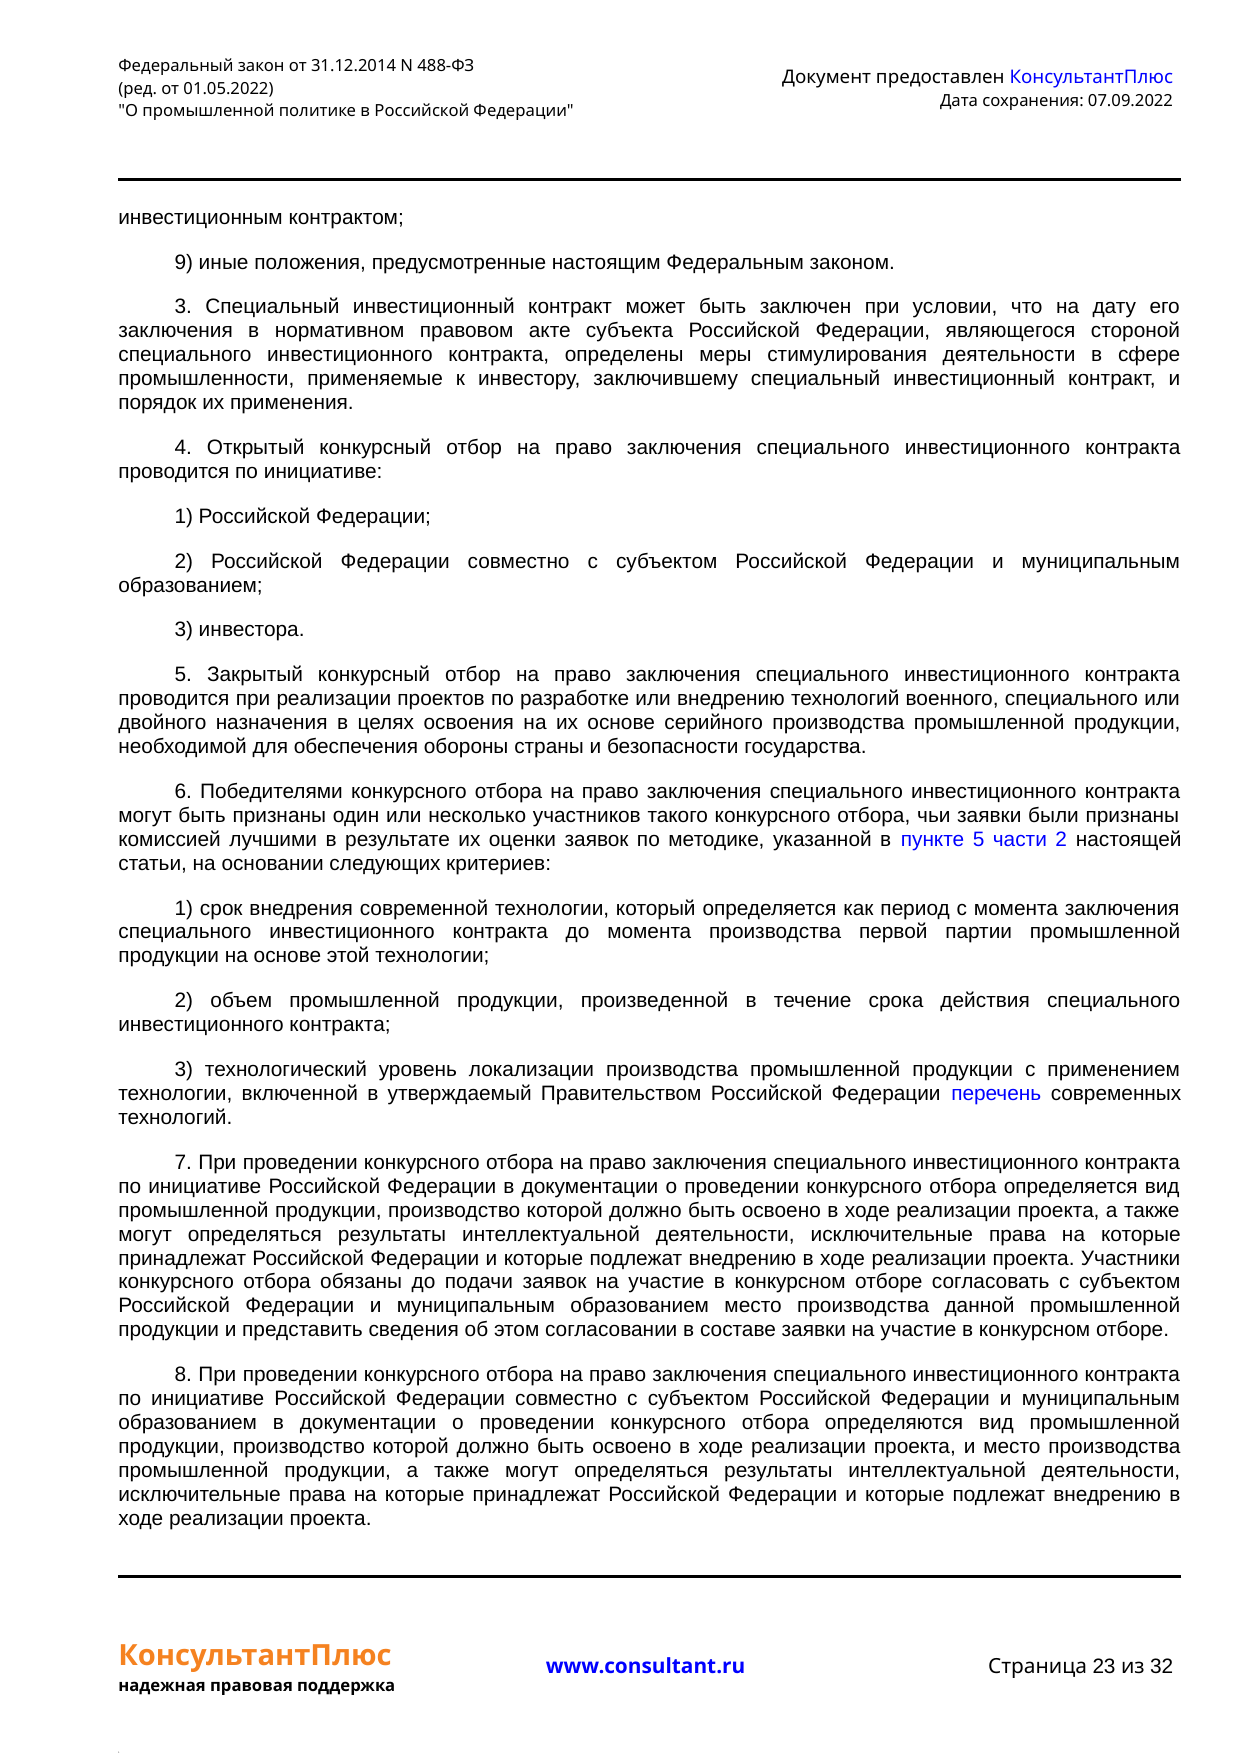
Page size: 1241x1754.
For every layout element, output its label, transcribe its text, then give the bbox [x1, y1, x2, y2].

text 1) срок внедрения современной технологии, который определяется как период с момента заключения специального инвестиционного контракта до момента производства первой партии промышленной продукции на основе этой технологии; [118, 895, 1181, 967]
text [118, 205, 1181, 229]
text 3) технологический уровень локализации производства промышленной продукции с применением технологии, включенной в утверждаемый Правительством Российской Федерации перечень современных технологий. [118, 1057, 1181, 1129]
text 6. Победителями конкурсного отбора на право заключения специального инвестиционного контракта могут быть признаны один или несколько участников такого конкурсного отбора, чьи заявки были признаны комиссией лучшими в результате их оценки заявок по методике, указанной в пункте 5 части 2 настоящей статьи, на основании следующих критериев: [118, 779, 1181, 874]
text 5. Закрытый конкурсный отбор на право заключения специального инвестиционного контракта проводится при реализации проектов по разработке или внедрению технологий военного, специального или двойного назначения в целях освоения на их основе серийного производства промышленной продукции, необходимой для обеспечения обороны страны и безопасности государства. [118, 662, 1181, 758]
text 4. Открытый конкурсный отбор на право заключения специального инвестиционного контракта проводится по инициативе: [118, 435, 1181, 483]
text 7. При проведении конкурсного отбора на право заключения специального инвестиционного контракта по инициативе Российской Федерации в документации о проведении конкурсного отбора определяется вид промышленной продукции, производство которой должно быть освоено в ходе реализации проекта, а также могут определяться результаты интеллектуальной деятельности, исключительные права на которые принадлежат Российской Федерации и которые подлежат внедрению в ходе реализации проекта. Участники конкурсного отбора обязаны до подачи заявок на участие в конкурсном отборе согласовать с субъектом Российской Федерации и муниципальным образованием место производства данной промышленной продукции и представить сведения об этом согласовании в составе заявки на участие в конкурсном отборе. [118, 1149, 1181, 1341]
text 2) Российской Федерации совместно с субъектом Российской Федерации и муниципальным образованием; [118, 548, 1181, 596]
text 3) инвестора. [118, 617, 1181, 641]
text 2) объем промышленной продукции, произведенной в течение срока действия специального инвестиционного контракта; [118, 988, 1181, 1036]
text 8. При проведении конкурсного отбора на право заключения специального инвестиционного контракта по инициативе Российской Федерации совместно с субъектом Российской Федерации и муниципальным образованием в документации о проведении конкурсного отбора определяются вид промышленной продукции, производство которой должно быть освоено в ходе реализации проекта, и место производства промышленной продукции, а также могут определяться результаты интеллектуальной деятельности, исключительные права на которые принадлежат Российской Федерации и которые подлежат внедрению в ходе реализации проекта. [118, 1362, 1181, 1530]
text 1) Российской Федерации; [118, 504, 1181, 528]
text 9) иные положения, предусмотренные настоящим Федеральным законом. [118, 249, 1181, 273]
text 3. Специальный инвестиционный контракт может быть заключен при условии, что на дату его заключения в нормативном правовом акте субъекта Российской Федерации, являющегося стороной специального инвестиционного контракта, определены меры стимулирования деятельности в сфере промышленности, применяемые к инвестору, заключившему специальный инвестиционный контракт, и порядок их применения. [118, 294, 1181, 414]
